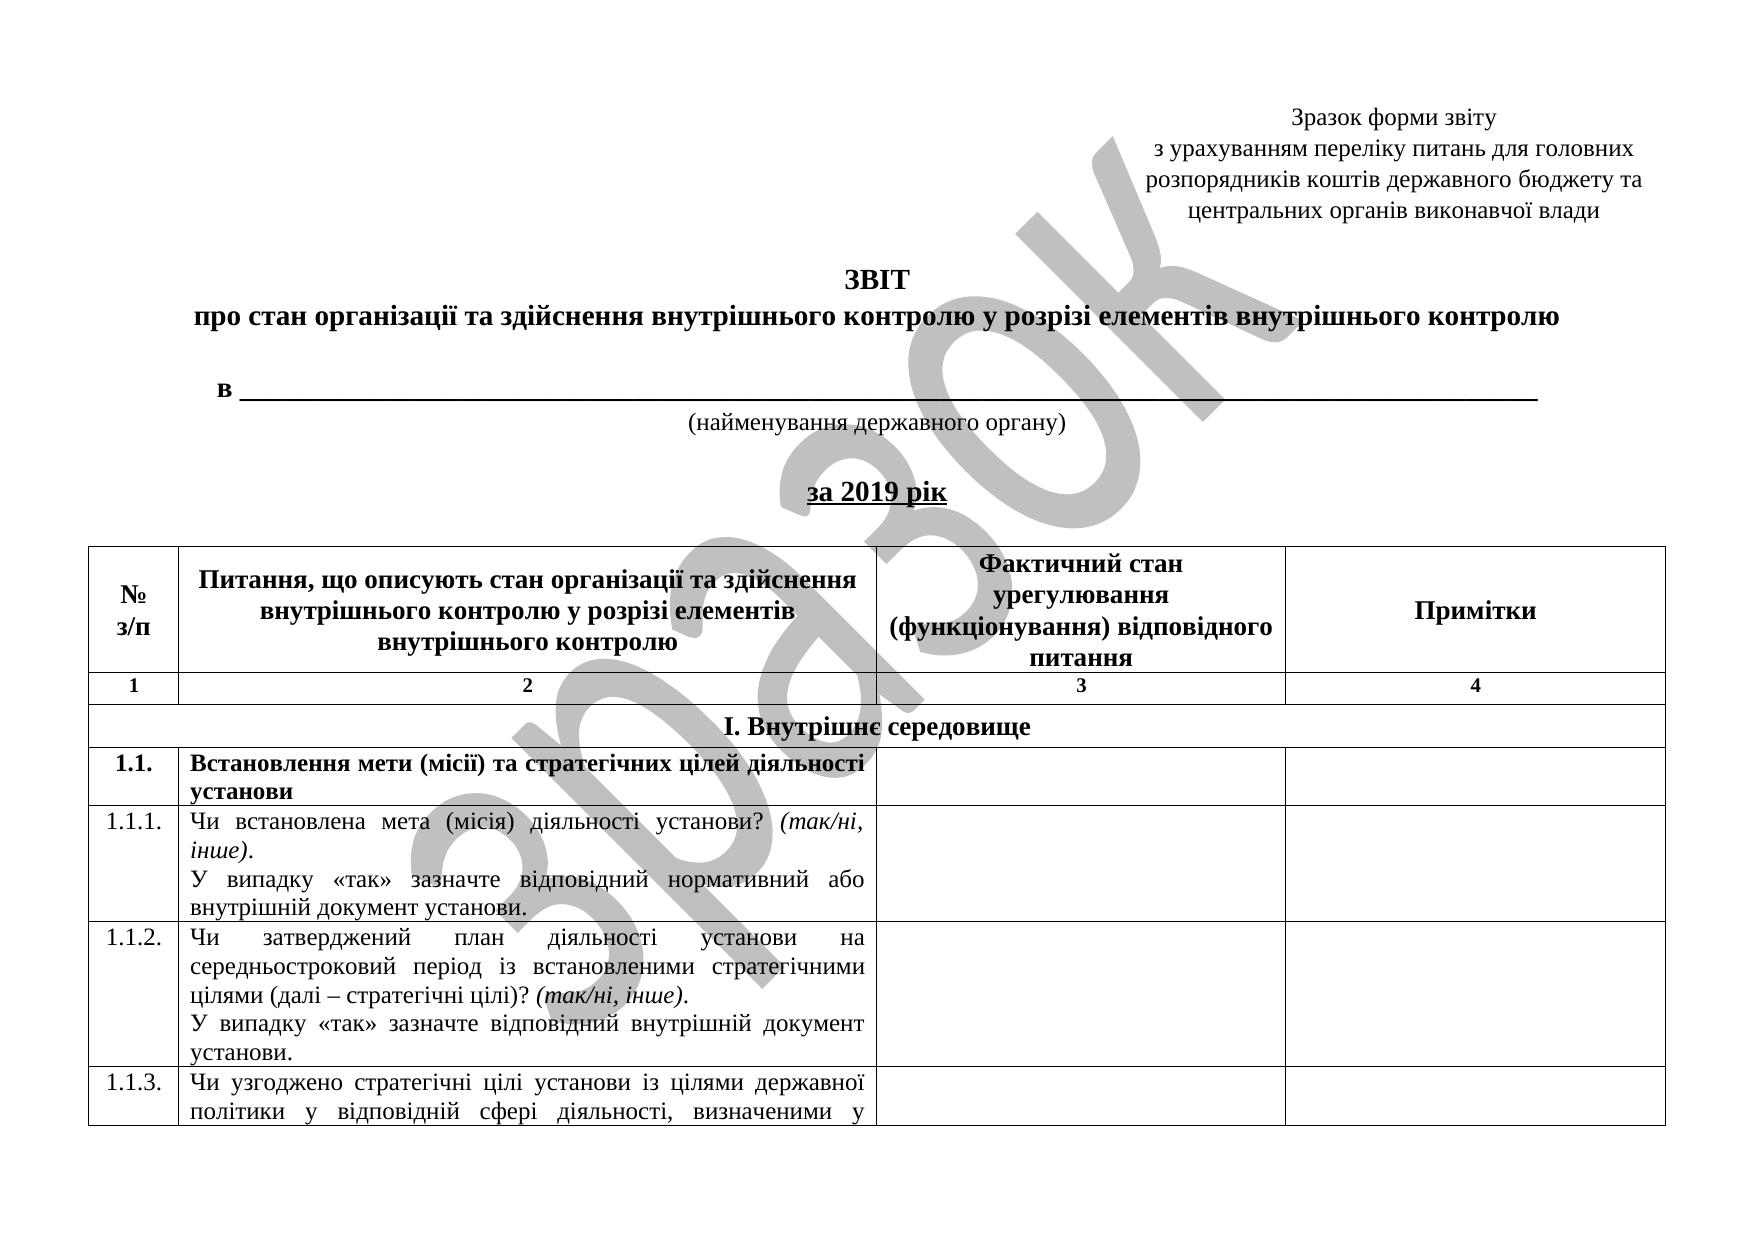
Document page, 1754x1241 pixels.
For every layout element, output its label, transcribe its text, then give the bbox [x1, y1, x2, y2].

table_cell [1286, 1067, 1665, 1124]
table_cell 1.1.2. [89, 922, 178, 1066]
table_cell [877, 748, 1285, 805]
table_cell Чи встановлена мета (місія) діяльності установи? (так/ні, інше). У випадку «так» зазначте відповідний нормативний або внутрішній документ установи. [179, 806, 876, 921]
table_cell [877, 922, 1285, 1066]
table_header Примітки [1286, 547, 1665, 672]
table_cell Встановлення мети (місії) та стратегічних цілей діяльності установи [179, 748, 876, 805]
table_cell 1.1.1. [89, 806, 178, 921]
table_cell 1 [89, 673, 178, 703]
table_cell [1286, 922, 1665, 1066]
table_cell [1286, 748, 1665, 805]
table_cell [877, 1067, 1285, 1124]
table_cell [1286, 806, 1665, 921]
text про стан організації та здійснення внутрішнього контролю у розрізі елементів внутрішнього контролю [89, 298, 1665, 332]
table_cell Чи затверджений план діяльності установи на середньостроковий період із встановленими стратегічними цілями (далі – стратегічні цілі)? (так/ні, інше). У випадку «так» зазначте відповідний внутрішній документ установи. [179, 922, 876, 1066]
text в _________________________________________________________________________________________ [89, 371, 1665, 404]
text з урахуванням переліку питань для головних розпорядників коштів державного бюджету та центральних органів виконавчої влади [1122, 133, 1665, 224]
table_header № з/п [89, 547, 178, 672]
table_cell [877, 806, 1285, 921]
table_header Фактичний стан урегулювання (функціонування) відповідного питання [877, 547, 1285, 672]
text Зразок форми звіту [1122, 102, 1665, 131]
text за 2019 рік [89, 474, 1665, 507]
table_header Питання, що описують стан організації та здійснення внутрішнього контролю у розрізі елементів внутрішнього контролю [179, 547, 876, 672]
text (найменування державного органу) [89, 407, 1665, 436]
text ЗВІТ [89, 262, 1665, 296]
table_cell 3 [877, 673, 1285, 703]
table_cell 1.1. [89, 748, 178, 805]
table_cell 1.1.3. [89, 1067, 178, 1124]
table_cell 4 [1286, 673, 1665, 703]
table_cell І. Внутрішнє середовище [89, 705, 1665, 747]
table_cell 2 [179, 673, 876, 703]
